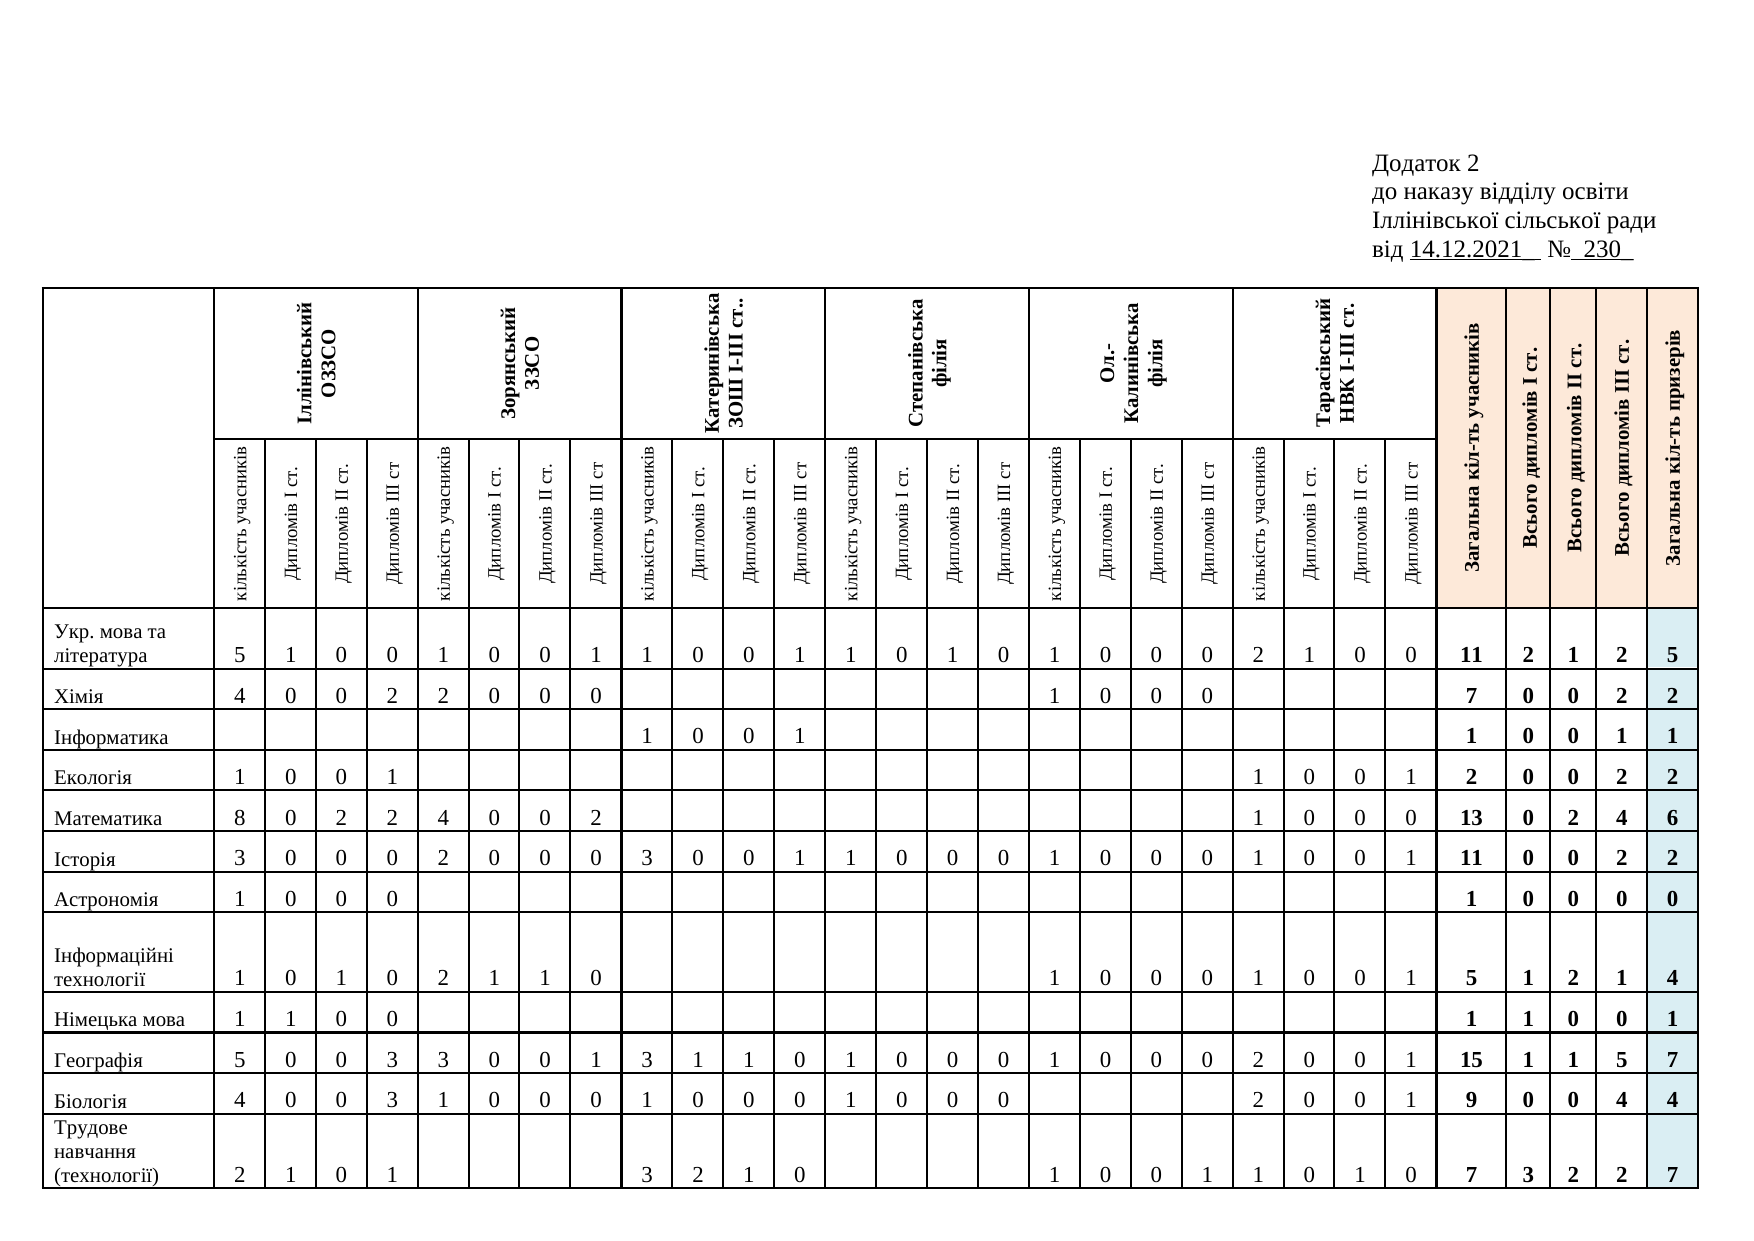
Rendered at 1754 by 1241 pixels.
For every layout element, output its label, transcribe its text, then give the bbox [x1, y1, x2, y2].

table_cell 0 [1081, 670, 1130, 708]
table_cell 4 [215, 670, 264, 708]
table_cell 0 [470, 1074, 518, 1113]
table_cell [623, 791, 671, 830]
table_cell [419, 993, 468, 1031]
table_cell [623, 913, 671, 991]
table_cell 1 [368, 1115, 417, 1187]
table_cell 1 [1438, 993, 1505, 1031]
table_cell [317, 710, 366, 749]
table_cell [673, 913, 722, 991]
table_cell Дипломів ІІІ ст [775, 440, 824, 607]
table_cell 0 [1132, 670, 1181, 708]
table_cell Дипломів ІІ ст. [317, 440, 366, 607]
table_header Катеринівська ЗОШ І-ІІІ ст.. [623, 289, 824, 438]
table_cell 0 [1335, 791, 1384, 830]
table_cell [775, 913, 824, 991]
table_cell [419, 1115, 468, 1187]
table_cell [1386, 710, 1435, 749]
table_cell [673, 791, 722, 830]
table_cell 0 [368, 609, 417, 667]
table_cell [571, 1115, 620, 1187]
table_header Всього дипломів І ст. [1507, 289, 1549, 607]
table_cell 0 [266, 832, 315, 871]
table_cell 0 [724, 1074, 773, 1113]
table_cell [826, 791, 875, 830]
table_cell 0 [470, 1034, 518, 1072]
table_cell 0 [1183, 609, 1232, 667]
table_cell 1 [1648, 993, 1697, 1031]
table_cell [419, 873, 468, 911]
table_cell 0 [266, 913, 315, 991]
table_cell 5 [1597, 1034, 1646, 1072]
table_cell 0 [1285, 791, 1333, 830]
text від 14.12.2021_ № 230_ [1343, 234, 1687, 263]
table_cell 0 [1551, 1074, 1595, 1113]
table_cell 0 [775, 1034, 824, 1072]
table_cell 5 [1648, 609, 1697, 667]
table_cell 0 [1648, 873, 1697, 911]
table_cell 0 [1386, 1115, 1435, 1187]
table_cell 1 [520, 913, 569, 991]
table_cell 11 [1438, 832, 1505, 871]
table_cell [1030, 791, 1079, 830]
table_cell 5 [215, 1034, 264, 1072]
table_cell 0 [520, 1074, 569, 1113]
table_cell [1183, 751, 1232, 789]
table_cell [1132, 993, 1181, 1031]
table_cell 1 [1386, 1034, 1435, 1072]
table_cell 0 [1183, 1034, 1232, 1072]
table_cell [571, 873, 620, 911]
table_cell [571, 993, 620, 1031]
table_cell Німецька мова [44, 993, 213, 1031]
table_cell [928, 913, 977, 991]
table_cell 7 [1648, 1034, 1697, 1072]
table_cell 1 [1030, 1115, 1079, 1187]
table_cell 0 [470, 832, 518, 871]
table_cell 2 [1234, 1034, 1283, 1072]
table_cell [1335, 670, 1384, 708]
table_header Загальна кіл-ть призерів [1648, 289, 1697, 607]
table_cell 15 [1438, 1034, 1505, 1072]
table_cell [1183, 710, 1232, 749]
table_cell [826, 751, 875, 789]
table_cell 0 [775, 1074, 824, 1113]
table_cell 1 [1597, 710, 1646, 749]
table_cell 2 [1597, 609, 1646, 667]
table_cell 0 [317, 873, 366, 911]
table_cell 2 [1597, 670, 1646, 708]
table_header Ол.-Калинівська філія [1030, 289, 1232, 438]
table_cell 0 [1081, 1034, 1130, 1072]
table_cell 1 [826, 609, 875, 667]
table_cell 2 [419, 913, 468, 991]
table_cell 1 [317, 913, 366, 991]
table_header Зорянський ЗЗСО [419, 289, 620, 438]
table_cell 2 [1597, 1115, 1646, 1187]
table_cell кількість учасників [826, 440, 875, 607]
table_cell [1386, 993, 1435, 1031]
table_header Всього дипломів ІІІ ст. [1597, 289, 1646, 607]
table_cell [877, 913, 926, 991]
table_cell 0 [1551, 993, 1595, 1031]
table_cell 0 [1183, 670, 1232, 708]
table_cell 0 [1081, 609, 1130, 667]
table_cell [1234, 710, 1283, 749]
table_cell 2 [419, 832, 468, 871]
table_cell 1 [1335, 1115, 1384, 1187]
table_cell 0 [928, 832, 977, 871]
table_cell [979, 873, 1028, 911]
table_cell [724, 791, 773, 830]
table_cell [1030, 751, 1079, 789]
table_cell [520, 751, 569, 789]
table_cell Інформатика [44, 710, 213, 749]
table_cell 4 [1597, 791, 1646, 830]
table_cell Астрономія [44, 873, 213, 911]
table_cell 4 [215, 1074, 264, 1113]
table_cell 0 [1597, 873, 1646, 911]
table_cell Дипломів І ст. [1081, 440, 1130, 607]
table_cell [623, 670, 671, 708]
table_cell [1081, 993, 1130, 1031]
table_cell [1234, 670, 1283, 708]
table_cell 1 [266, 1115, 315, 1187]
text Іллінівської сільської ради [1372, 205, 1687, 234]
table_cell [928, 670, 977, 708]
table_cell [673, 670, 722, 708]
table_cell Екологія [44, 751, 213, 789]
table_cell 2 [317, 791, 366, 830]
table_cell [928, 1115, 977, 1187]
table_cell 0 [266, 791, 315, 830]
table_cell 1 [1386, 751, 1435, 789]
table_cell 1 [826, 1034, 875, 1072]
table_cell 0 [1285, 832, 1333, 871]
table_cell 1 [571, 1034, 620, 1072]
table_cell 1 [1183, 1115, 1232, 1187]
table_cell 1 [724, 1115, 773, 1187]
table_cell Укр. мова та література [44, 609, 213, 667]
table_cell [571, 751, 620, 789]
table_cell [1335, 710, 1384, 749]
table_cell 0 [1132, 609, 1181, 667]
table_cell 1 [419, 1074, 468, 1113]
table_cell 1 [724, 1034, 773, 1072]
table_cell 0 [1285, 1115, 1333, 1187]
table_cell 0 [1386, 791, 1435, 830]
table_cell 3 [419, 1034, 468, 1072]
table_cell Дипломів І ст. [470, 440, 518, 607]
table_cell [877, 791, 926, 830]
table_cell Трудове навчання (технології) [44, 1115, 213, 1187]
table_cell 6 [1648, 791, 1697, 830]
table_cell [673, 751, 722, 789]
table_cell 1 [775, 832, 824, 871]
table_cell [775, 993, 824, 1031]
table_cell 0 [1335, 913, 1384, 991]
table_cell [877, 670, 926, 708]
table_cell [826, 1115, 875, 1187]
table_cell 1 [775, 710, 824, 749]
table_cell 2 [1507, 609, 1549, 667]
table_cell Дипломів ІІІ ст [1386, 440, 1435, 607]
table_cell 1 [419, 609, 468, 667]
table_cell [979, 913, 1028, 991]
table_cell 1 [1285, 609, 1333, 667]
table_cell 1 [1507, 913, 1549, 991]
table_cell 0 [368, 832, 417, 871]
table_cell [877, 993, 926, 1031]
table_cell 1 [368, 751, 417, 789]
table_cell 3 [623, 832, 671, 871]
table_cell [623, 873, 671, 911]
table_cell 0 [979, 832, 1028, 871]
table_cell 0 [673, 710, 722, 749]
table_cell 0 [571, 670, 620, 708]
table_cell 3 [623, 1115, 671, 1187]
table_cell [724, 993, 773, 1031]
table_cell [215, 710, 264, 749]
table_cell 1 [215, 873, 264, 911]
table_cell 0 [724, 710, 773, 749]
table_cell [520, 710, 569, 749]
table_cell кількість учасників [215, 440, 264, 607]
table_cell [928, 751, 977, 789]
table_cell 1 [623, 1074, 671, 1113]
table_cell 1 [1597, 913, 1646, 991]
table_cell [1234, 993, 1283, 1031]
table_cell Дипломів ІІІ ст [1183, 440, 1232, 607]
table_cell 0 [470, 791, 518, 830]
table_cell Дипломів ІІІ ст [979, 440, 1028, 607]
table_cell [470, 993, 518, 1031]
table_cell [470, 751, 518, 789]
table_cell 0 [1081, 832, 1130, 871]
table_cell 0 [1285, 913, 1333, 991]
table_cell 1 [1648, 710, 1697, 749]
table_cell кількість учасників [1234, 440, 1283, 607]
table_cell 0 [1335, 609, 1384, 667]
table_cell 1 [1030, 609, 1079, 667]
table_cell [1183, 1074, 1232, 1113]
table_cell [1285, 993, 1333, 1031]
table_cell 0 [1507, 832, 1549, 871]
table_cell 0 [877, 832, 926, 871]
table_cell [826, 873, 875, 911]
table_cell [520, 993, 569, 1031]
table_cell 0 [1335, 832, 1384, 871]
table_cell [1132, 751, 1181, 789]
table_cell [724, 913, 773, 991]
table_cell 2 [1597, 751, 1646, 789]
table_cell Дипломів І ст. [1285, 440, 1333, 607]
table_cell 0 [1081, 913, 1130, 991]
table_cell 0 [1081, 1115, 1130, 1187]
table_cell [877, 1115, 926, 1187]
table_cell [673, 993, 722, 1031]
table_cell 7 [1438, 670, 1505, 708]
table_cell 0 [317, 1034, 366, 1072]
table_cell [1030, 1074, 1079, 1113]
table_cell [623, 751, 671, 789]
table_cell 0 [1285, 1074, 1333, 1113]
table_cell 2 [1648, 832, 1697, 871]
table_cell 5 [215, 609, 264, 667]
table_cell 9 [1438, 1074, 1505, 1113]
table_cell [266, 710, 315, 749]
table_cell [520, 873, 569, 911]
table_cell 1 [1030, 913, 1079, 991]
table_cell 0 [1183, 913, 1232, 991]
table_cell 0 [520, 670, 569, 708]
table_cell 1 [470, 913, 518, 991]
table_cell 1 [1030, 1034, 1079, 1072]
table_cell 0 [1183, 832, 1232, 871]
table_cell 0 [1335, 1034, 1384, 1072]
table_cell 1 [1030, 832, 1079, 871]
table_cell 0 [724, 609, 773, 667]
table_cell 0 [673, 609, 722, 667]
table_cell 1 [1551, 1034, 1595, 1072]
table_cell 0 [877, 609, 926, 667]
table_cell [1335, 873, 1384, 911]
text Додаток 2 [1298, 148, 1687, 176]
table_cell [826, 913, 875, 991]
table_cell 2 [1551, 1115, 1595, 1187]
table_cell 1 [1234, 1115, 1283, 1187]
table_cell Географія [44, 1034, 213, 1072]
table_cell [724, 670, 773, 708]
table_cell [775, 670, 824, 708]
table_cell 1 [215, 751, 264, 789]
table_cell [1132, 710, 1181, 749]
table_cell [979, 791, 1028, 830]
table_cell 1 [1438, 710, 1505, 749]
table_cell 2 [1551, 791, 1595, 830]
table_cell [1386, 873, 1435, 911]
table_cell 2 [673, 1115, 722, 1187]
table_cell Хімія [44, 670, 213, 708]
table_cell 0 [928, 1034, 977, 1072]
table_cell 1 [1507, 1034, 1549, 1072]
table_cell 1 [623, 710, 671, 749]
table_cell 0 [470, 670, 518, 708]
table_cell 0 [673, 1074, 722, 1113]
table_cell 7 [1648, 1115, 1697, 1187]
table_cell 2 [1648, 670, 1697, 708]
table_cell [724, 751, 773, 789]
table_cell 0 [266, 873, 315, 911]
table_cell кількість учасників [1030, 440, 1079, 607]
table_cell 0 [317, 670, 366, 708]
table_header Тарасівський НВК І-ІІІ ст. [1234, 289, 1435, 438]
table_cell 1 [1234, 913, 1283, 991]
table_cell 2 [368, 791, 417, 830]
table_cell [1081, 791, 1130, 830]
table_cell Інформаційні технології [44, 913, 213, 991]
table_cell 2 [368, 670, 417, 708]
table_cell 8 [215, 791, 264, 830]
table_cell 1 [1551, 609, 1595, 667]
table_cell [470, 710, 518, 749]
table_cell [1081, 1074, 1130, 1113]
table_cell [826, 993, 875, 1031]
table_cell 0 [1507, 670, 1549, 708]
table_cell 1 [266, 993, 315, 1031]
table_cell 1 [928, 609, 977, 667]
table_cell 4 [1648, 1074, 1697, 1113]
table_cell Дипломів ІІ ст. [928, 440, 977, 607]
table_cell кількість учасників [419, 440, 468, 607]
table_cell [877, 751, 926, 789]
table_cell [419, 751, 468, 789]
table_cell 0 [775, 1115, 824, 1187]
table_cell 1 [623, 609, 671, 667]
table_cell [419, 710, 468, 749]
table_cell 0 [571, 913, 620, 991]
table_cell 2 [1438, 751, 1505, 789]
table_cell 1 [1386, 1074, 1435, 1113]
table_cell 4 [1648, 913, 1697, 991]
table_cell 0 [520, 832, 569, 871]
table_cell 0 [1285, 1034, 1333, 1072]
table_cell 1 [1234, 832, 1283, 871]
table_cell [1285, 670, 1333, 708]
table_cell [1132, 791, 1181, 830]
table_cell [1081, 873, 1130, 911]
table_cell 2 [215, 1115, 264, 1187]
table_cell 0 [1551, 670, 1595, 708]
table_cell 2 [1597, 832, 1646, 871]
table_cell [979, 1115, 1028, 1187]
table_cell 0 [1507, 873, 1549, 911]
table_cell [826, 710, 875, 749]
table_cell [1285, 710, 1333, 749]
table_cell 0 [1551, 751, 1595, 789]
text до наказу відділу освіти [1372, 176, 1687, 205]
table_cell 0 [571, 1074, 620, 1113]
table_cell [623, 993, 671, 1031]
table_cell [368, 710, 417, 749]
table_cell 1 [215, 993, 264, 1031]
table_cell [1081, 751, 1130, 789]
table_cell [1030, 873, 1079, 911]
table_header Степанівська філія [826, 289, 1028, 438]
table_cell Дипломів І ст. [266, 440, 315, 607]
table_cell 0 [1386, 609, 1435, 667]
table_cell 0 [1551, 832, 1595, 871]
table_cell [571, 710, 620, 749]
table_cell 2 [419, 670, 468, 708]
table_cell [1081, 710, 1130, 749]
table_cell кількість учасників [623, 440, 671, 607]
table_cell 0 [317, 609, 366, 667]
table_cell Дипломів ІІ ст. [1132, 440, 1181, 607]
table_cell 0 [266, 670, 315, 708]
table_cell 0 [1507, 710, 1549, 749]
table_cell 0 [520, 1034, 569, 1072]
table_cell 1 [1386, 832, 1435, 871]
table_cell 1 [266, 609, 315, 667]
table_cell 3 [215, 832, 264, 871]
table_cell Дипломів І ст. [673, 440, 722, 607]
table_cell 0 [979, 1074, 1028, 1113]
table_cell [979, 670, 1028, 708]
table_cell 0 [317, 1115, 366, 1187]
table_cell 0 [317, 751, 366, 789]
table_cell 0 [979, 1034, 1028, 1072]
table_cell Математика [44, 791, 213, 830]
table_cell 2 [571, 791, 620, 830]
table_cell [775, 873, 824, 911]
table_cell 4 [419, 791, 468, 830]
table_cell [520, 1115, 569, 1187]
table_cell 1 [571, 609, 620, 667]
table_header [44, 289, 213, 607]
table_cell [724, 873, 773, 911]
table_cell 2 [1551, 913, 1595, 991]
table_cell 0 [317, 832, 366, 871]
table_cell Дипломів І ст. [877, 440, 926, 607]
table_cell [979, 751, 1028, 789]
table_cell 4 [1597, 1074, 1646, 1113]
table_cell 1 [775, 609, 824, 667]
table_cell [775, 791, 824, 830]
table_cell 0 [520, 609, 569, 667]
table_cell 0 [1551, 710, 1595, 749]
table_cell [470, 873, 518, 911]
table_cell [1030, 993, 1079, 1031]
table_cell 0 [1551, 873, 1595, 911]
table_cell 1 [1438, 873, 1505, 911]
table_cell 0 [266, 751, 315, 789]
table_cell 0 [1335, 1074, 1384, 1113]
table_cell 13 [1438, 791, 1505, 830]
table_cell 0 [1507, 1074, 1549, 1113]
table_cell Дипломів ІІ ст. [724, 440, 773, 607]
table_cell 1 [1030, 670, 1079, 708]
table_cell 3 [368, 1074, 417, 1113]
table_cell [1335, 993, 1384, 1031]
table_cell 1 [673, 1034, 722, 1072]
table_cell 0 [673, 832, 722, 871]
table_cell 0 [1507, 791, 1549, 830]
table_cell 3 [623, 1034, 671, 1072]
table_cell 0 [928, 1074, 977, 1113]
table_cell [928, 993, 977, 1031]
table_cell 3 [1507, 1115, 1549, 1187]
table_cell [877, 873, 926, 911]
table_cell 0 [1597, 993, 1646, 1031]
table_cell [1183, 873, 1232, 911]
table_cell 0 [1507, 751, 1549, 789]
table_cell Дипломів ІІ ст. [1335, 440, 1384, 607]
table_cell [1132, 1074, 1181, 1113]
table_header Всього дипломів ІІ ст. [1551, 289, 1595, 607]
table_cell 1 [1507, 993, 1549, 1031]
table_cell 5 [1438, 913, 1505, 991]
table_cell 1 [826, 1074, 875, 1113]
table_cell 0 [368, 993, 417, 1031]
table_cell [673, 873, 722, 911]
table_cell 0 [571, 832, 620, 871]
table_cell 0 [1132, 1115, 1181, 1187]
table_cell [1132, 873, 1181, 911]
table_cell 0 [1132, 832, 1181, 871]
table_cell 2 [1234, 1074, 1283, 1113]
table_header Загальна кіл-ть учасників [1438, 289, 1505, 607]
table_cell [1234, 873, 1283, 911]
table_cell 0 [724, 832, 773, 871]
table_cell [775, 751, 824, 789]
table_cell 0 [317, 1074, 366, 1113]
table_cell 2 [1234, 609, 1283, 667]
table_cell [1386, 670, 1435, 708]
table_cell [1183, 993, 1232, 1031]
table_cell [470, 1115, 518, 1187]
table_cell 3 [368, 1034, 417, 1072]
table_cell [928, 710, 977, 749]
table_cell 0 [877, 1074, 926, 1113]
table_cell 0 [266, 1034, 315, 1072]
table_cell [1030, 710, 1079, 749]
table_cell 11 [1438, 609, 1505, 667]
table_cell 0 [470, 609, 518, 667]
table_cell 1 [826, 832, 875, 871]
table_cell Дипломів ІІІ ст [368, 440, 417, 607]
table_cell 7 [1438, 1115, 1505, 1187]
table_cell [1285, 873, 1333, 911]
table_cell 1 [1234, 791, 1283, 830]
table_cell 0 [317, 993, 366, 1031]
table_cell Дипломів ІІ ст. [520, 440, 569, 607]
table_header Іллінівський ОЗЗСО [215, 289, 417, 438]
table_cell 2 [1648, 751, 1697, 789]
table_cell 0 [1132, 913, 1181, 991]
table_cell 1 [1386, 913, 1435, 991]
table_cell [826, 670, 875, 708]
table_cell 1 [215, 913, 264, 991]
table_cell 0 [368, 873, 417, 911]
table_cell [877, 710, 926, 749]
table_cell Дипломів ІІІ ст [571, 440, 620, 607]
table_cell 0 [1285, 751, 1333, 789]
table_cell 1 [1234, 751, 1283, 789]
table_cell 0 [979, 609, 1028, 667]
table_cell 0 [1132, 1034, 1181, 1072]
table_cell 0 [368, 913, 417, 991]
table_cell [1183, 791, 1232, 830]
table_cell [979, 710, 1028, 749]
table_cell [979, 993, 1028, 1031]
table_cell 0 [266, 1074, 315, 1113]
table_cell [928, 873, 977, 911]
table_cell 0 [1335, 751, 1384, 789]
table_cell Історія [44, 832, 213, 871]
table_cell Біологія [44, 1074, 213, 1113]
table_cell [928, 791, 977, 830]
table_cell 0 [520, 791, 569, 830]
table_cell 0 [877, 1034, 926, 1072]
